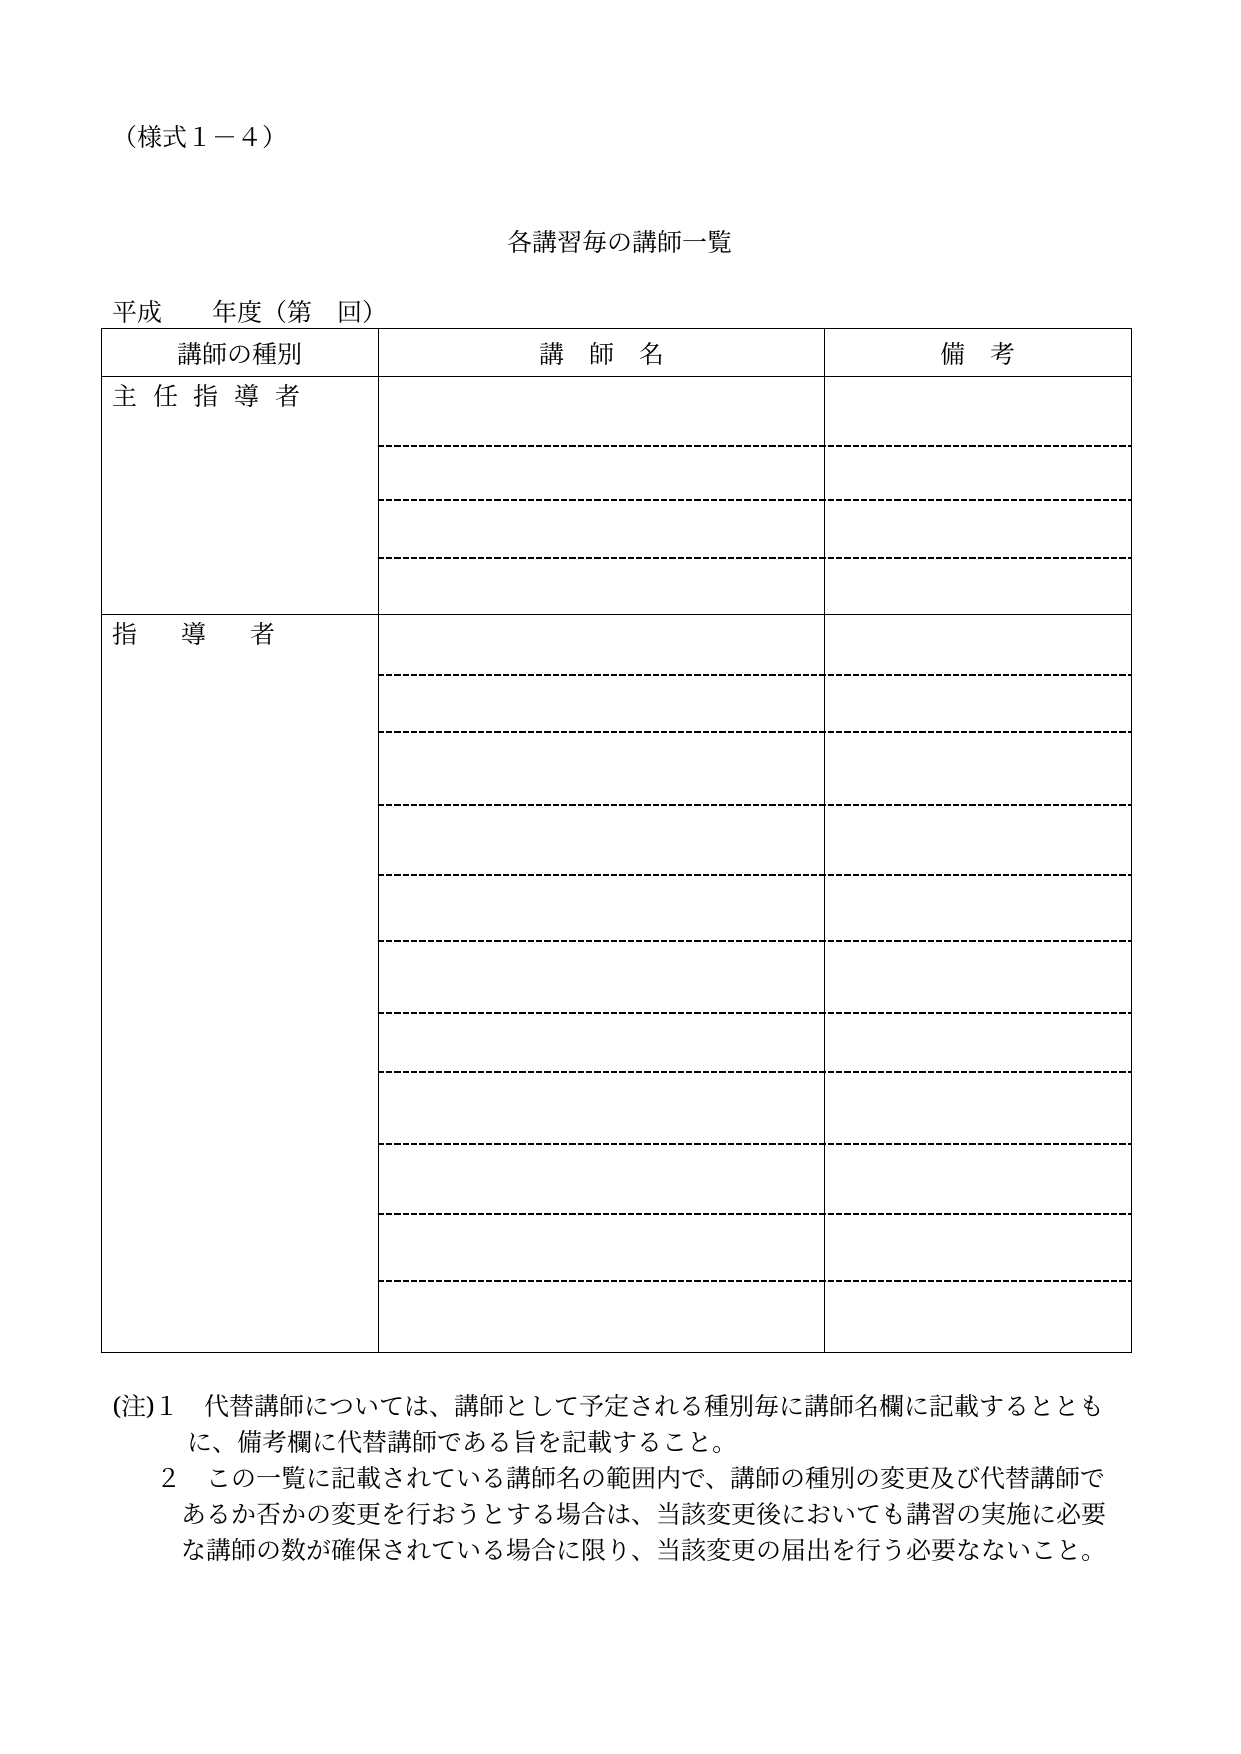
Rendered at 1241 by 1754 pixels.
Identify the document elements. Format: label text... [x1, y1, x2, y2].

table_cell [379, 377, 824, 445]
table_cell [379, 874, 824, 940]
table_cell [379, 499, 824, 557]
table_cell [825, 1012, 1131, 1071]
table_cell [825, 377, 1131, 445]
table_cell [825, 445, 1131, 499]
table_cell [379, 445, 824, 499]
table_cell [379, 615, 824, 673]
table_cell [379, 674, 824, 731]
table_cell [379, 1012, 824, 1071]
table_cell [825, 557, 1131, 614]
table_cell [379, 1143, 824, 1213]
table_header 講師の種別 [102, 329, 378, 376]
table_cell 指導者 [102, 615, 378, 1352]
table_cell [825, 731, 1131, 804]
text （様式１－４） [112, 118, 1128, 154]
text (注)１ 代替講師については、講師として予定される種別毎に講師名欄に記載するとともに、備考欄に代替講師である旨を記載すること。 [112, 1387, 1128, 1459]
table_cell [379, 1213, 824, 1280]
table_cell [825, 1280, 1131, 1352]
table_cell [825, 1213, 1131, 1280]
table_cell 主任指導者 [102, 377, 378, 614]
text 各講習毎の講師一覧 [112, 222, 1128, 258]
table_cell [379, 1071, 824, 1143]
table_header 備 考 [825, 329, 1131, 376]
table_cell [825, 940, 1131, 1012]
table_cell [379, 1280, 824, 1352]
table_cell [379, 557, 824, 614]
table_cell [379, 731, 824, 804]
table_cell [825, 1071, 1131, 1143]
table_cell [825, 499, 1131, 557]
table_cell [825, 1143, 1131, 1213]
table_header 講 師 名 [379, 329, 824, 376]
text ２ この一覧に記載されている講師名の範囲内で、講師の種別の変更及び代替講師であるか否かの変更を行おうとする場合は、当該変更後においても講習の実施に必要な講師の数が確保されている場合に限り、当該変更の届出を行う必要なないこと。 [156, 1459, 1128, 1567]
table_cell [825, 674, 1131, 731]
table_cell [825, 874, 1131, 940]
table_cell [825, 615, 1131, 673]
text 平成 年度（第 回） [112, 292, 1128, 328]
table_cell [379, 804, 824, 874]
table_cell [825, 804, 1131, 874]
table_cell [379, 940, 824, 1012]
